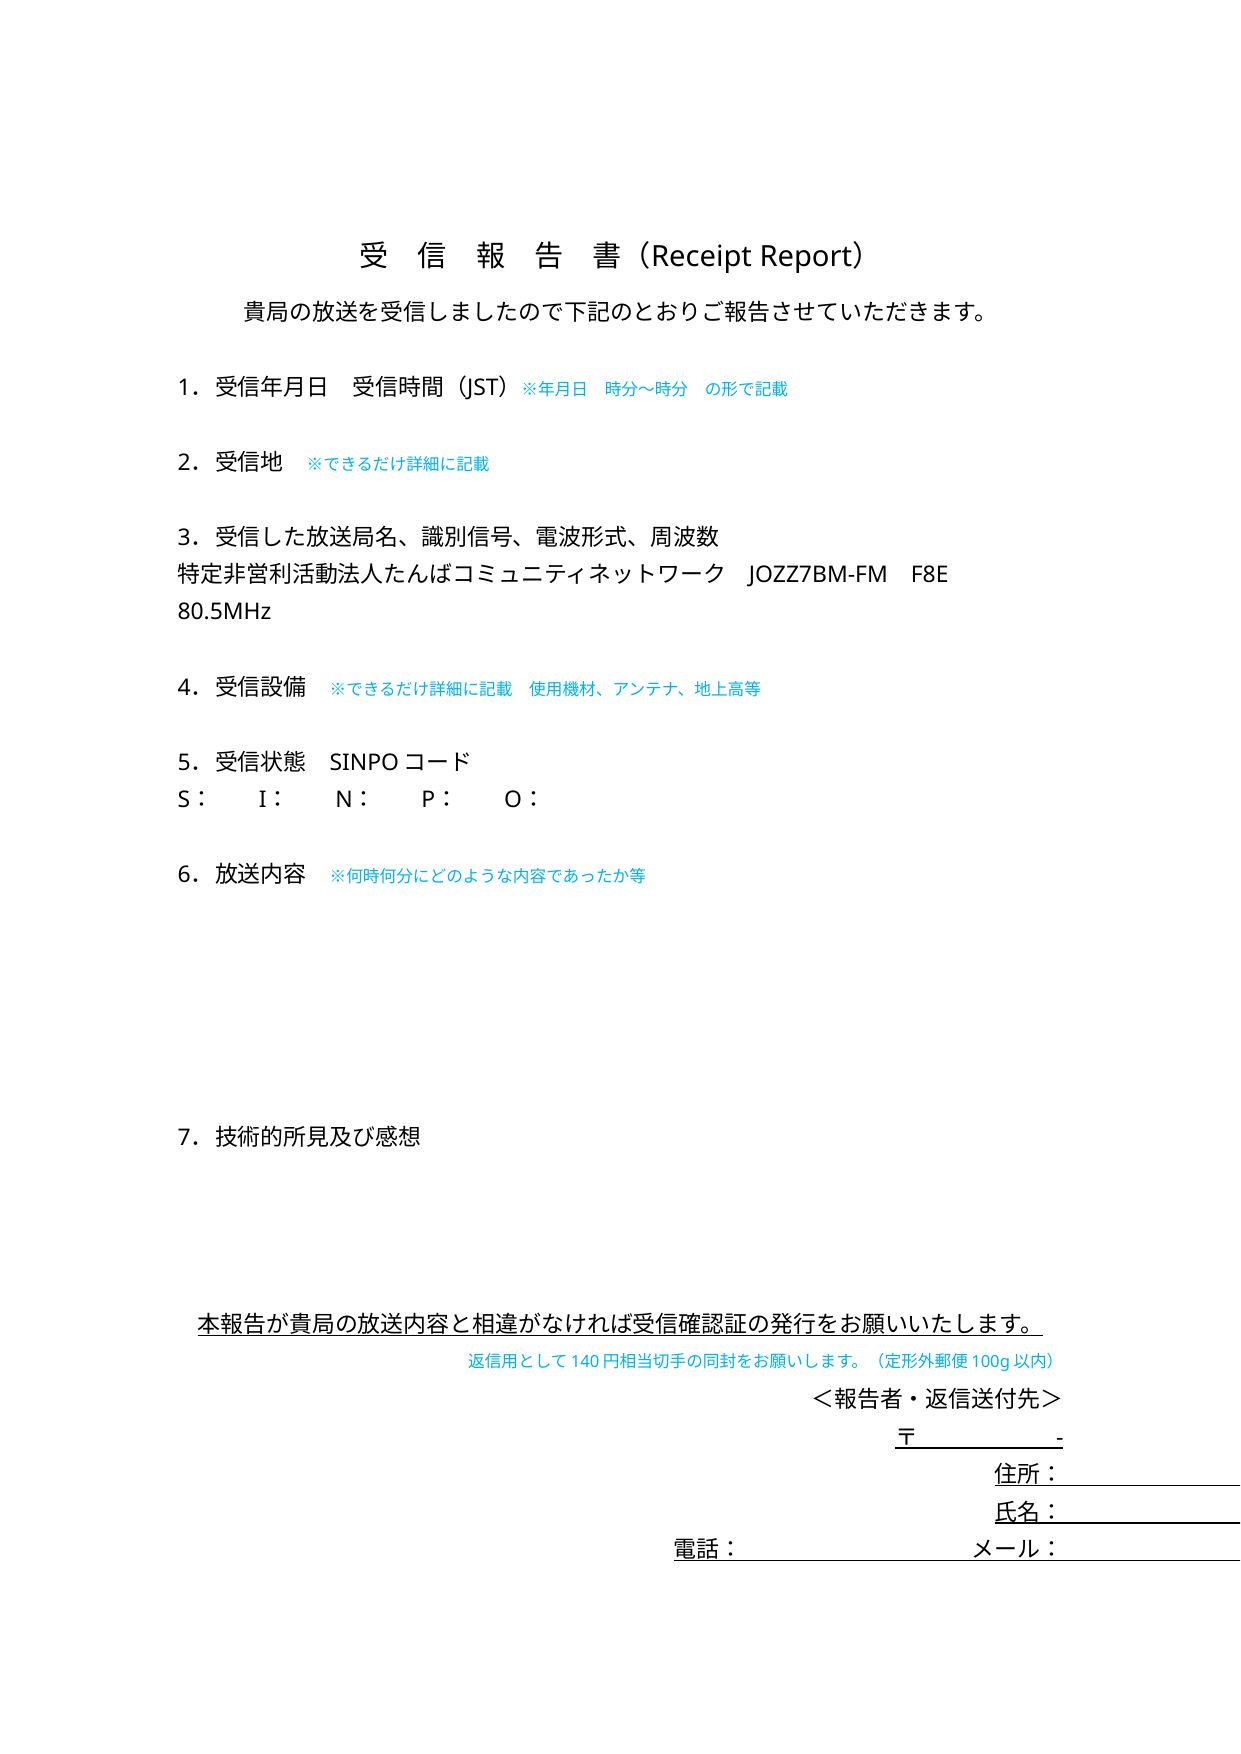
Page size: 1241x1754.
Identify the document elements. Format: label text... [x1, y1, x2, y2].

text 返信用として140円相当切手の同封をお願いします。（定形外郵便100g以内） [177, 1342, 1063, 1379]
list 受信設備 ※できるだけ詳細に記載 使用機材、アンテナ、地上高等 [177, 667, 1063, 704]
list 受信年月日 受信時間（JST）※年月日 時分～時分 の形で記載 [177, 367, 1063, 404]
text 特定非営利活動法人たんばコミュニティネットワーク JOZZ7BM-FM F8E 80.5MHz [177, 554, 1063, 629]
text 受 信 報 告 書（Receipt Report） [177, 217, 1063, 292]
list 受信した放送局名、識別信号、電波形式、周波数 [177, 517, 1063, 554]
list 受信地 ※できるだけ詳細に記載 [177, 442, 1063, 479]
list 受信状態 SINPOコード [177, 742, 1063, 779]
list 技術的所見及び感想 [177, 1117, 1063, 1154]
text S： I： N： P： O： [177, 779, 1063, 817]
text 氏名： [177, 1492, 1063, 1529]
text 電話： メール： [177, 1529, 1063, 1567]
text 貴局の放送を受信しましたので下記のとおりご報告させていただきます。 [177, 292, 1063, 329]
text ＜報告者・返信送付先＞ [177, 1379, 1063, 1417]
text 〒 - [177, 1417, 1063, 1454]
text 住所： [177, 1454, 1063, 1492]
text 本報告が貴局の放送内容と相違がなければ受信確認証の発行をお願いいたします。 [177, 1304, 1063, 1342]
list 放送内容 ※何時何分にどのような内容であったか等 [177, 854, 1063, 892]
